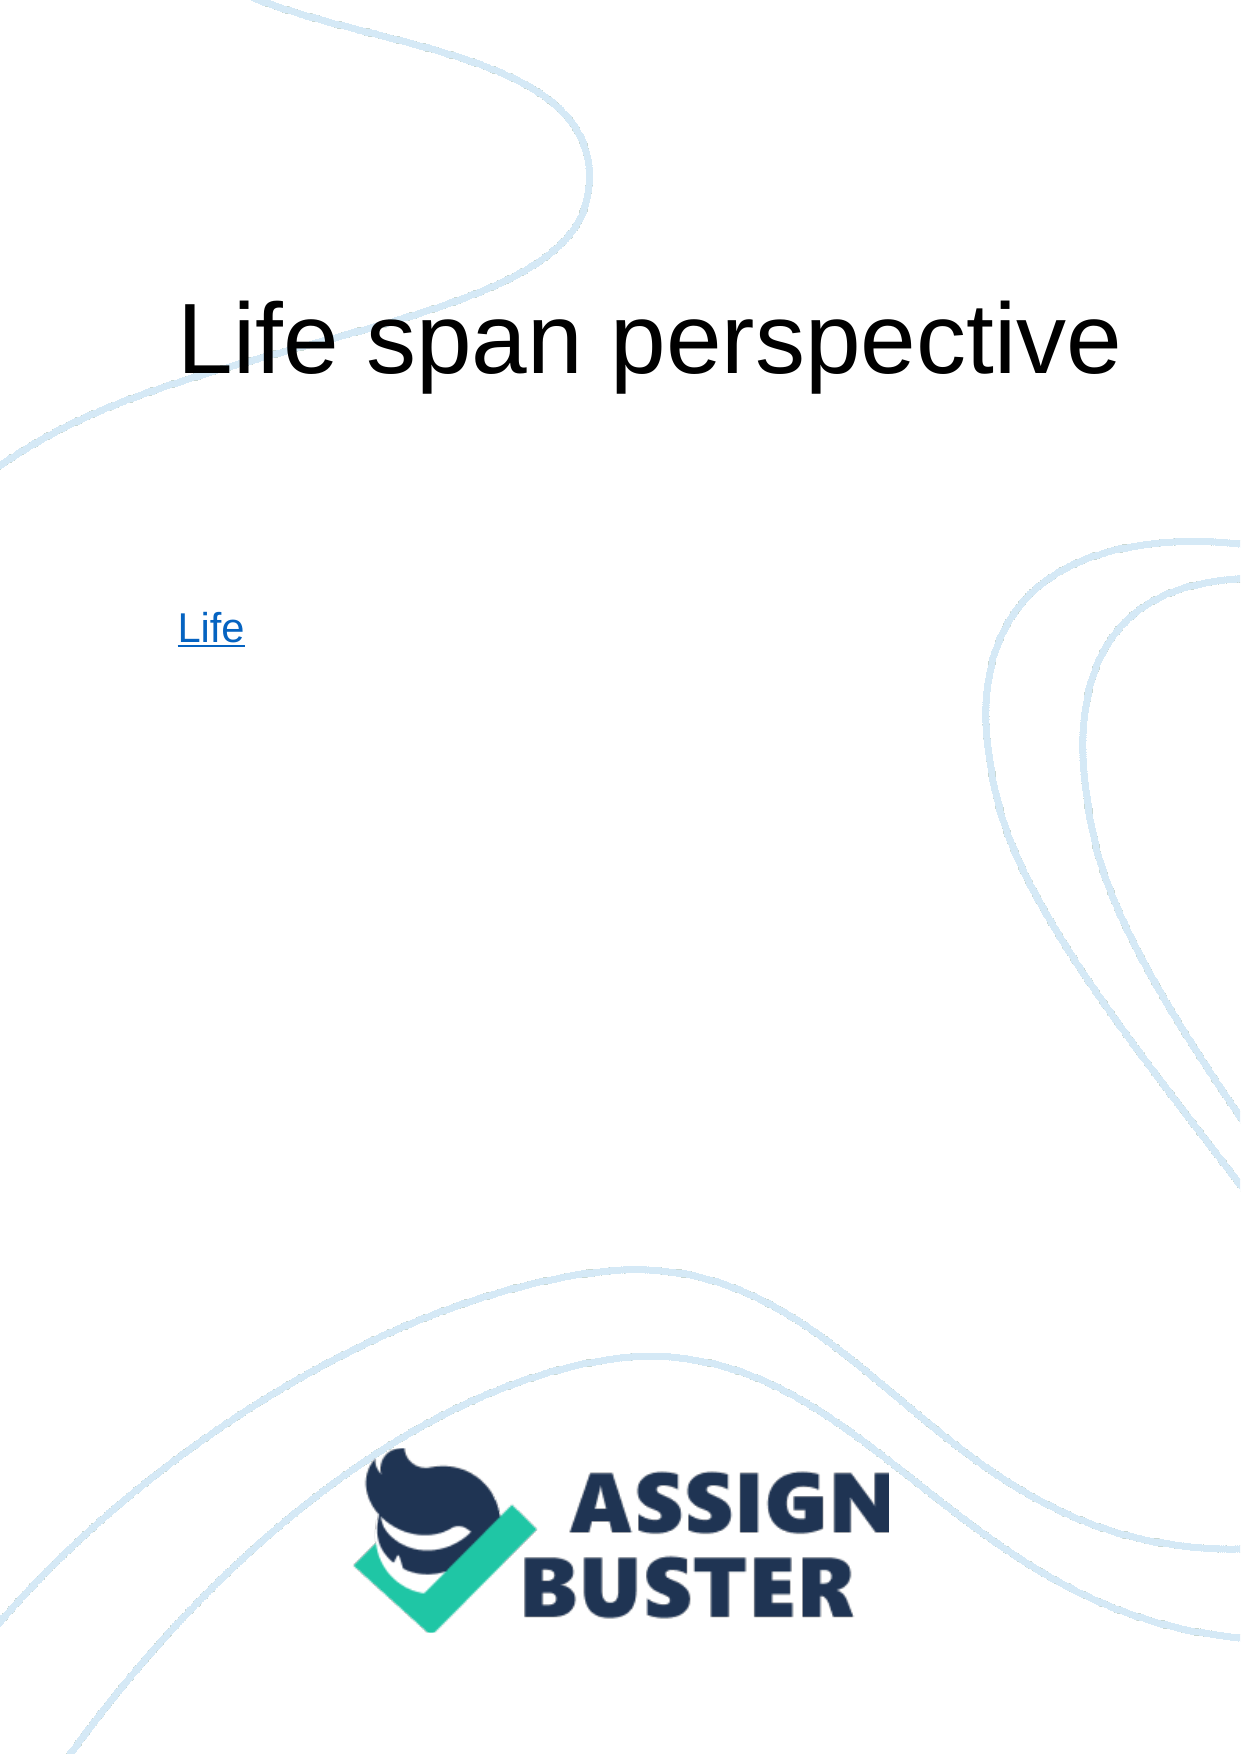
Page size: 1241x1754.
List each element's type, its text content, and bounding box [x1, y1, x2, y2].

subtitle Life span perspective [177, 279, 1152, 394]
text Life [177, 604, 1152, 652]
picture [0, 0, 1241, 1754]
